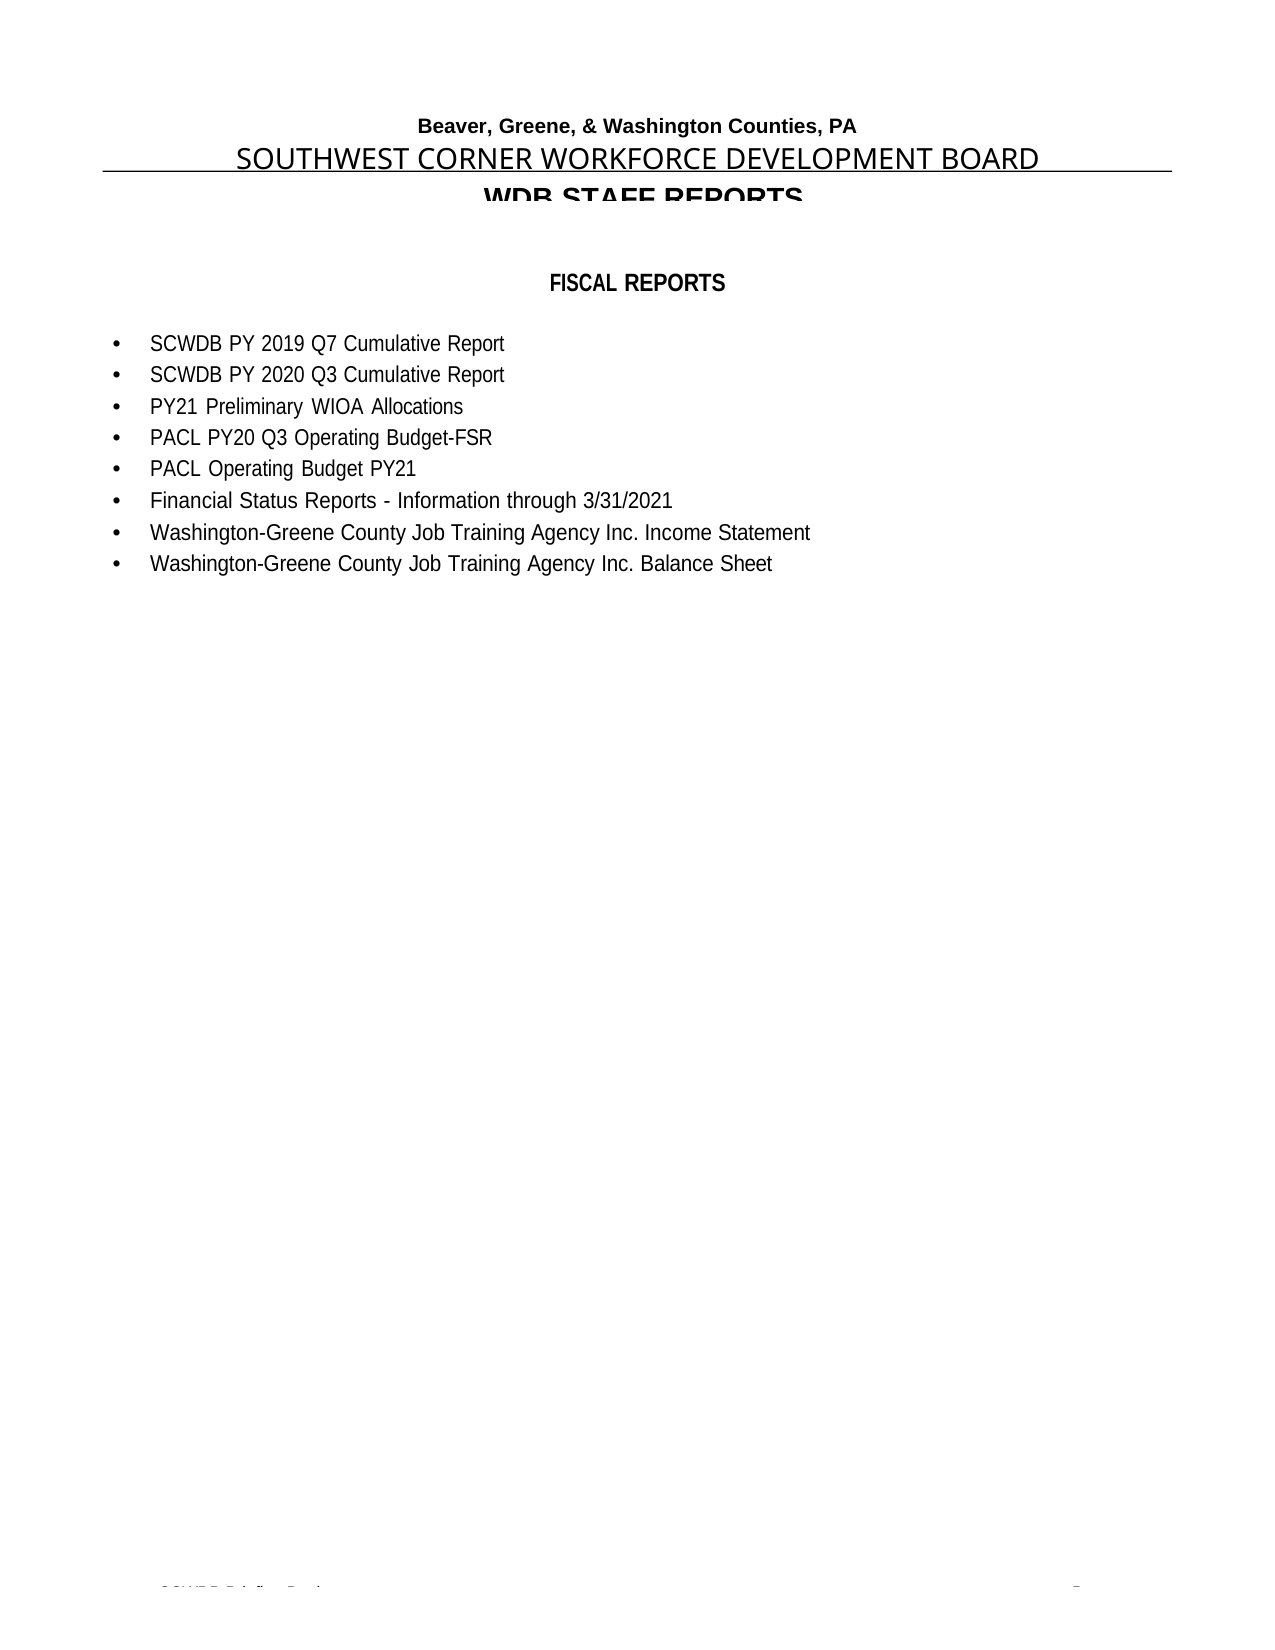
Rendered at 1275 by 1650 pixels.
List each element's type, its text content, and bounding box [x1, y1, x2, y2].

list PY21 Preliminary WIOA Allocations [112, 393, 1260, 419]
subtitle FISCAL REPORTS [140, 268, 1135, 296]
list SCWDB PY 2020 Q3 Cumulative Report [112, 361, 1260, 387]
list Washington-Greene County Job Training Agency Inc. Balance Sheet [112, 550, 1260, 576]
list SCWDB PY 2019 Q7 Cumulative Report [112, 330, 1260, 356]
list PACL Operating Budget PY21 [112, 455, 1260, 482]
list PACL PY20 Q3 Operating Budget-FSR [112, 424, 1260, 451]
list Washington-Greene County Job Training Agency Inc. Income Statement [112, 518, 1260, 545]
list Financial Status Reports - Information through 3/31/2021 [112, 487, 1260, 513]
